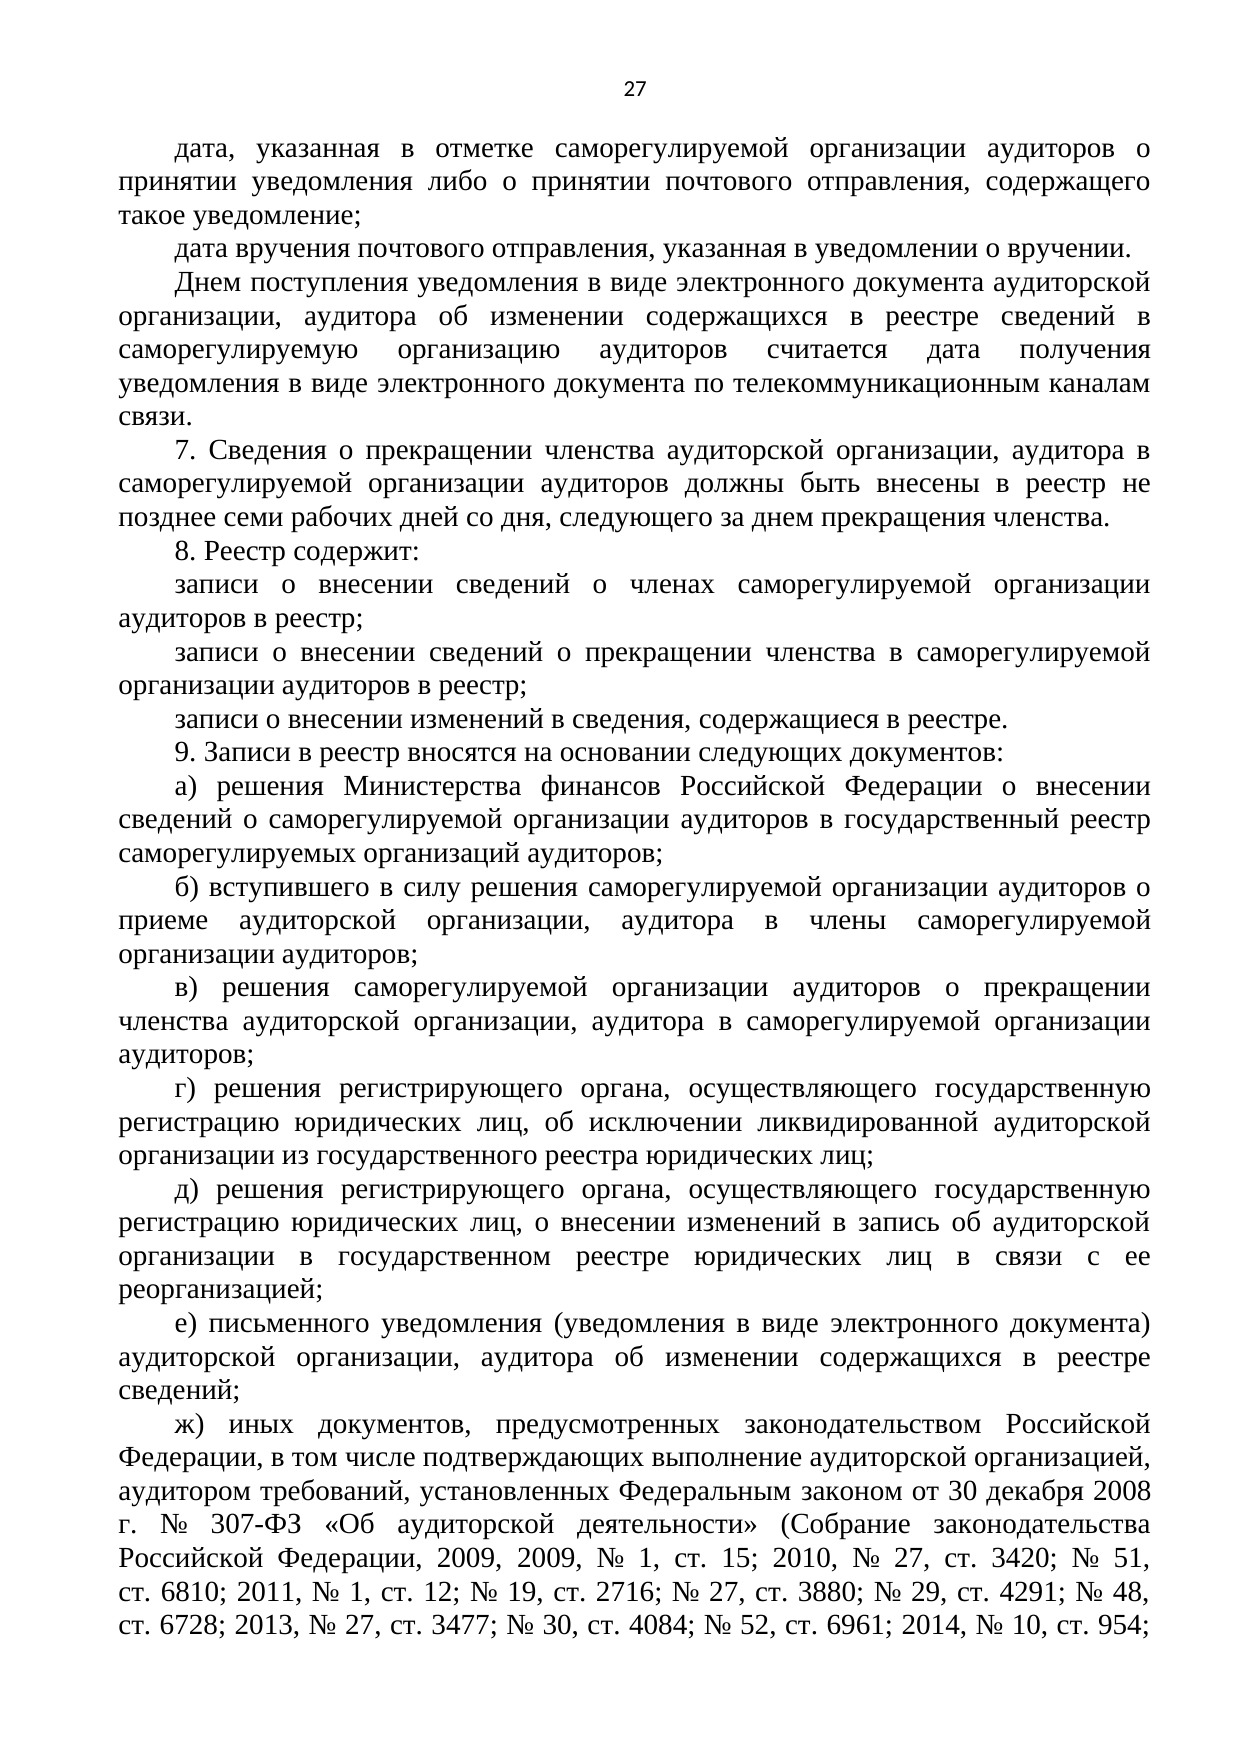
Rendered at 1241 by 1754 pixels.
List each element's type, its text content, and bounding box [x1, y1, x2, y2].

text д) решения регистрирующего органа, осуществляющего государственную регистрацию юридических лиц, о внесении изменений в запись об аудиторской организации в государственном реестре юридических лиц в связи с ее реорганизацией; [118, 1171, 1152, 1305]
text а) решения Министерства финансов Российской Федерации о внесении сведений о саморегулируемой организации аудиторов в государственный реестр саморегулируемых организаций аудиторов; [118, 768, 1152, 869]
text 8. Реестр содержит: [118, 533, 1152, 566]
text 9. Записи в реестр вносятся на основании следующих документов: [118, 734, 1152, 768]
text б) вступившего в силу решения саморегулируемой организации аудиторов о приеме аудиторской организации, аудитора в члены саморегулируемой организации аудиторов; [118, 869, 1152, 969]
text 7. Сведения о прекращении членства аудиторской организации, аудитора в саморегулируемой организации аудиторов должны быть внесены в реестр не позднее семи рабочих дней со дня, следующего за днем прекращения членства. [118, 432, 1152, 533]
text записи о внесении изменений в сведения, содержащиеся в реестре. [118, 701, 1152, 734]
text г) решения регистрирующего органа, осуществляющего государственную регистрацию юридических лиц, об исключении ликвидированной аудиторской организации из государственного реестра юридических лиц; [118, 1070, 1152, 1171]
text записи о внесении сведений о членах саморегулируемой организации аудиторов в реестр; [118, 566, 1152, 633]
text дата вручения почтового отправления, указанная в уведомлении о вручении. [118, 231, 1152, 264]
text Днем поступления уведомления в виде электронного документа аудиторской организации, аудитора об изменении содержащихся в реестре сведений в саморегулируемую организацию аудиторов считается дата получения уведомления в виде электронного документа по телекоммуникационным каналам связи. [118, 264, 1152, 432]
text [118, 1406, 1152, 1641]
text дата, указанная в отметке саморегулируемой организации аудиторов о принятии уведомления либо о принятии почтового отправления, содержащего такое уведомление; [118, 130, 1152, 231]
text е) письменного уведомления (уведомления в виде электронного документа) аудиторской организации, аудитора об изменении содержащихся в реестре сведений; [118, 1305, 1152, 1406]
text в) решения саморегулируемой организации аудиторов о прекращении членства аудиторской организации, аудитора в саморегулируемой организации аудиторов; [118, 969, 1152, 1070]
text записи о внесении сведений о прекращении членства в саморегулируемой организации аудиторов в реестр; [118, 634, 1152, 701]
